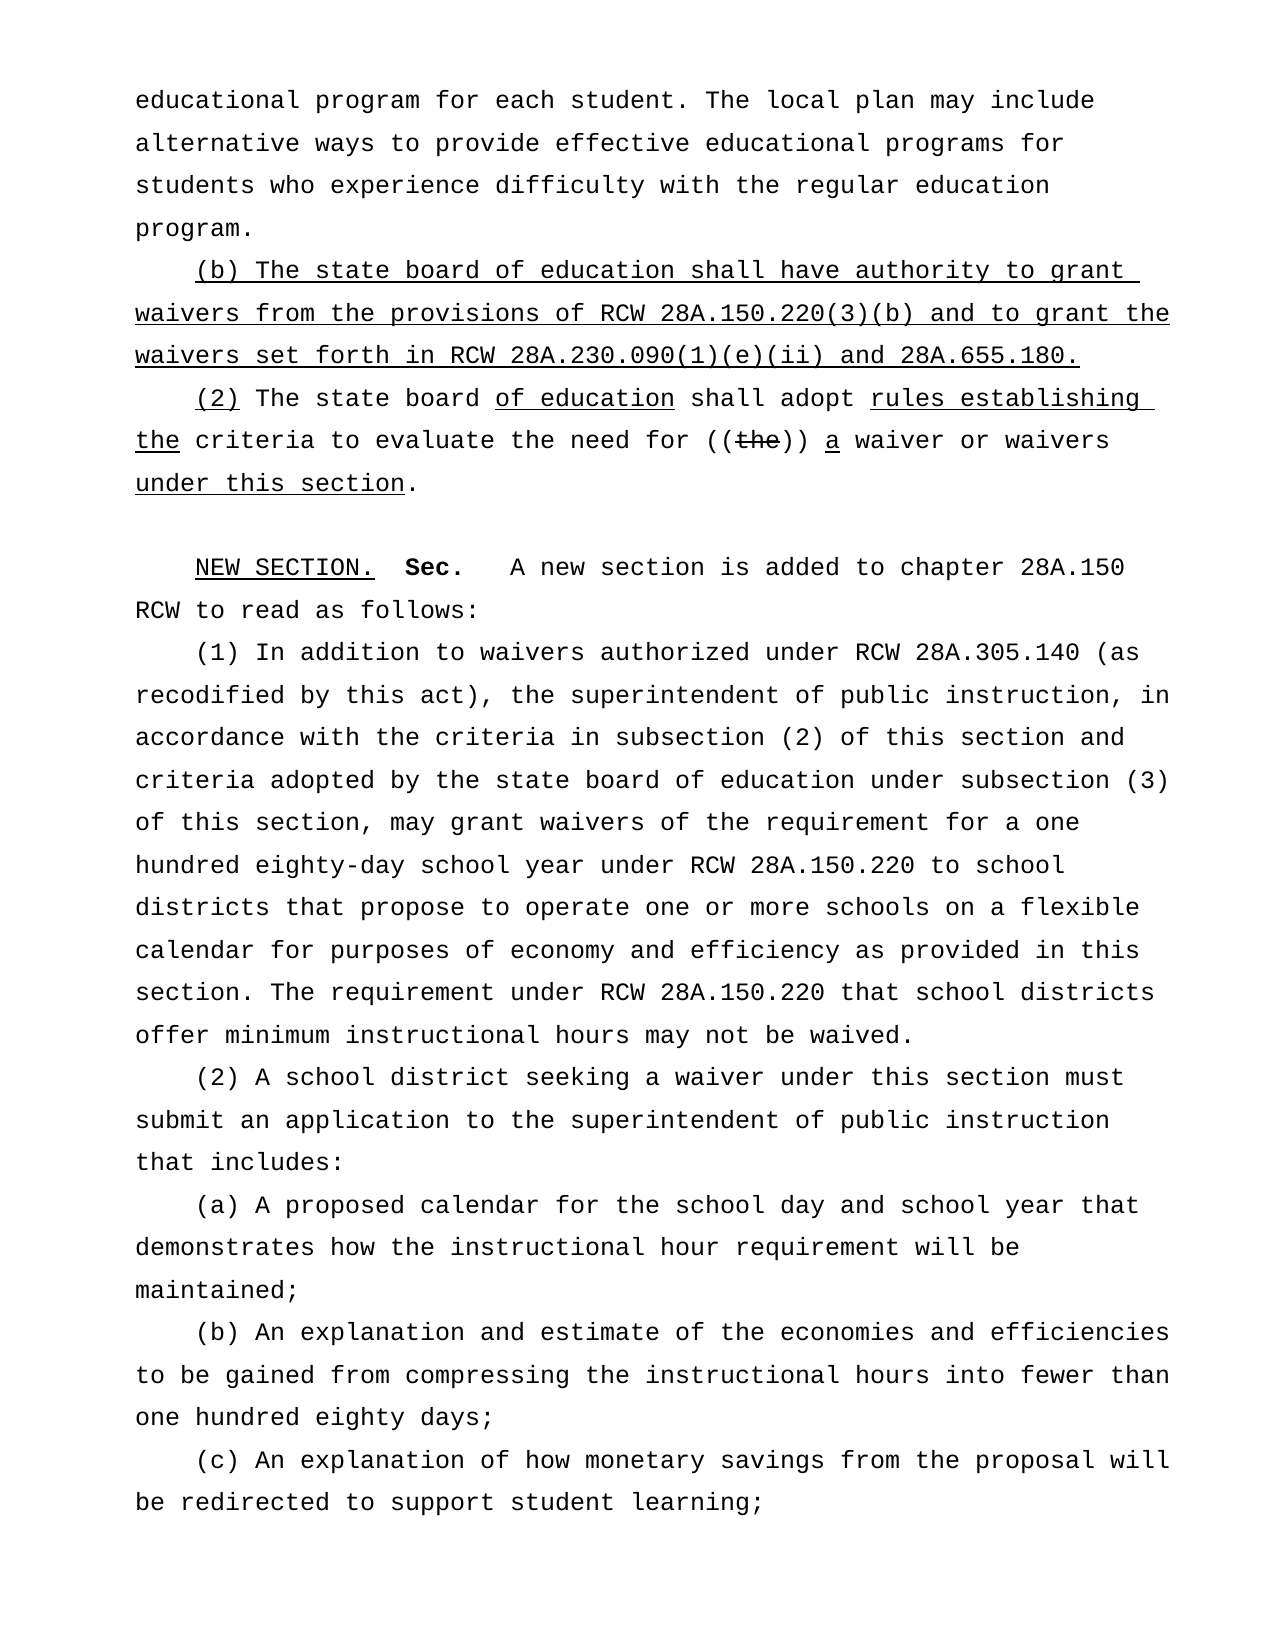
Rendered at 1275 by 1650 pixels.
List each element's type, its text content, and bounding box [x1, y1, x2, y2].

text (b) The state board of education shall have authority to grant waivers from the provisions of RCW 28A.150.220(3)(b) and to grant the waivers set forth in RCW 28A.230.090(1)(e)(ii) and 28A.655.180. [135, 245, 1170, 324]
text (2) A school district seeking a waiver under this section must submit an application to the superintendent of public instruction that includes: [135, 1052, 1170, 1179]
text (a) A proposed calendar for the school day and school year that demonstrates how the instructional hour requirement will be maintained; [135, 1179, 1170, 1307]
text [135, 75, 1170, 245]
text NEW SECTION. Sec. A new section is added to chapter 28A.150 RCW to read as follows: [135, 542, 1170, 627]
text (b) The state board of education shall have authority to grant waivers from the provisions of RCW 28A.150.220(3)(b) and to grant the waivers set forth in RCW 28A.230.090(1)(e)(ii) and 28A.655.180. [135, 325, 1170, 372]
text (c) An explanation of how monetary savings from the proposal will be redirected to support student learning; [135, 1434, 1170, 1519]
text (1) In addition to waivers authorized under RCW 28A.305.140 (as recodified by this act), the superintendent of public instruction, in accordance with the criteria in subsection (2) of this section and criteria adopted by the state board of education under subsection (3) of this section, may grant waivers of the requirement for a one hundred eighty-day school year under RCW 28A.150.220 to school districts that propose to operate one or more schools on a flexible calendar for purposes of economy and efficiency as provided in this section. The requirement under RCW 28A.150.220 that school districts offer minimum instructional hours may not be waived. [135, 627, 1170, 1052]
text (b) An explanation and estimate of the economies and efficiencies to be gained from compressing the instructional hours into fewer than one hundred eighty days; [135, 1307, 1170, 1434]
text (2) The state board of education shall adopt rules establishing the criteria to evaluate the need for ((the)) a waiver or waivers under this section. [135, 372, 1170, 500]
